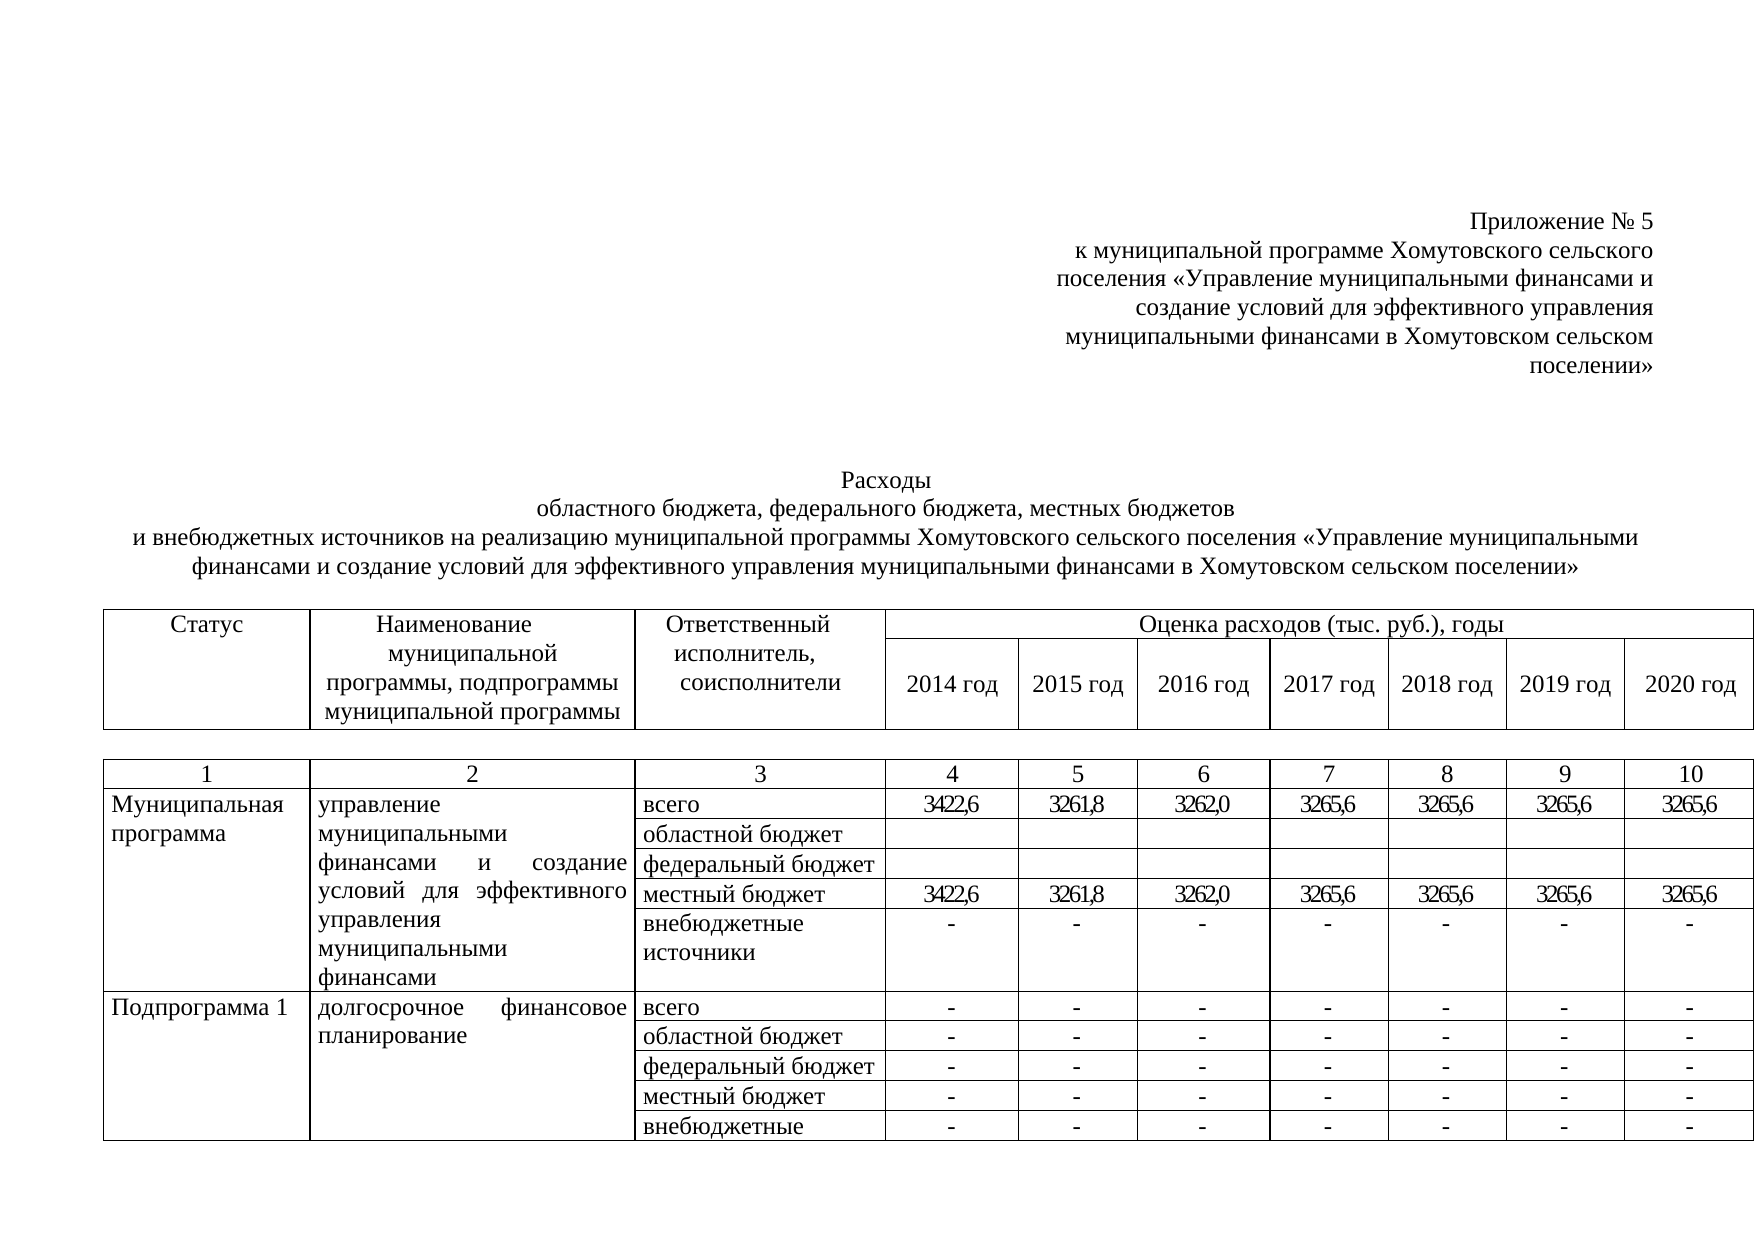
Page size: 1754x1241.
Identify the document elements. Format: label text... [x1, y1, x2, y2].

table_cell - [886, 909, 1018, 991]
table_cell [1271, 819, 1388, 848]
table_cell [1625, 819, 1753, 848]
table_header 4 [886, 760, 1018, 788]
table_cell 2019 год [1507, 639, 1624, 729]
text областного бюджета, федерального бюджета, местных бюджетов [118, 493, 1653, 522]
table_cell федеральный бюджет [636, 849, 885, 878]
table_cell - [1625, 1021, 1753, 1050]
table_cell внебюджетные источники [636, 1111, 885, 1139]
table_cell - [1138, 1021, 1269, 1050]
table_cell - [886, 1081, 1018, 1110]
table_cell внебюджетные источники [636, 909, 885, 991]
table_cell - [1019, 1021, 1137, 1050]
table_cell местный бюджет [636, 1081, 885, 1110]
table_cell федеральный бюджет [636, 1051, 885, 1080]
table_cell - [1389, 1081, 1506, 1110]
table_cell 3422,6 [886, 789, 1018, 818]
table_cell - [1389, 992, 1506, 1020]
table_cell - [1271, 992, 1388, 1020]
table_header 10 [1625, 760, 1753, 788]
table_cell [1271, 849, 1388, 878]
table_cell всего [636, 789, 885, 818]
table_cell 3265,6 [1507, 879, 1624, 907]
table_cell - [1625, 1051, 1753, 1080]
table_cell - [1271, 1081, 1388, 1110]
table_cell - [1138, 1111, 1269, 1139]
table_cell - [1389, 909, 1506, 991]
table_cell [1507, 819, 1624, 848]
table_cell 2018 год [1389, 639, 1506, 729]
table_cell управление муниципальными финансами и создание условий для эффективного управления муниципальными финансами [311, 789, 634, 991]
table_cell [1019, 819, 1137, 848]
table_header Ответственный исполнитель, соисполнители [636, 610, 885, 729]
table_header 8 [1389, 760, 1506, 788]
table_cell 3265,6 [1625, 879, 1753, 907]
table_header 9 [1507, 760, 1624, 788]
table_cell - [1389, 1111, 1506, 1139]
table_cell - [1271, 909, 1388, 991]
table_cell [1138, 849, 1269, 878]
table_cell - [1271, 1021, 1388, 1050]
table_cell - [1507, 1021, 1624, 1050]
table_cell - [1625, 1081, 1753, 1110]
table_cell 3265,6 [1271, 879, 1388, 907]
table_header Статус [104, 610, 309, 729]
table_cell - [1271, 1111, 1388, 1139]
table_cell 3265,6 [1389, 789, 1506, 818]
table_cell - [1507, 1111, 1624, 1139]
table_cell 2017 год [1271, 639, 1388, 729]
table_header 3 [636, 760, 885, 788]
table_header 6 [1138, 760, 1269, 788]
table_cell 3265,6 [1389, 879, 1506, 907]
table_cell 3261,8 [1019, 789, 1137, 818]
table_cell - [886, 992, 1018, 1020]
table_header Наименование муниципальной программы, подпрограммы муниципальной программы [311, 610, 634, 729]
table_cell долгосрочное финансовое планирование [311, 992, 634, 1139]
table_cell - [1138, 909, 1269, 991]
table_cell [1389, 819, 1506, 848]
table_header 5 [1019, 760, 1137, 788]
table_cell 2020 год [1625, 639, 1753, 729]
table_cell - [1625, 909, 1753, 991]
table_cell - [1138, 1081, 1269, 1110]
table_cell - [886, 1021, 1018, 1050]
table_cell - [1019, 909, 1137, 991]
table_cell [886, 819, 1018, 848]
text Приложение № 5 [1004, 206, 1653, 235]
table_cell [1019, 849, 1137, 878]
table_cell - [1271, 1051, 1388, 1080]
table_cell - [1625, 992, 1753, 1020]
table_cell 3265,6 [1271, 789, 1388, 818]
table_cell - [886, 1051, 1018, 1080]
table_cell всего [636, 992, 885, 1020]
table_cell - [1507, 1051, 1624, 1080]
table_cell областной бюджет [636, 1021, 885, 1050]
table_cell [1389, 849, 1506, 878]
table_cell - [1625, 1111, 1753, 1139]
text и внебюджетных источников на реализацию муниципальной программы Хомутовского сельского поселения «Управление муниципальными финансами и создание условий для эффективного управления муниципальными финансами в Хомутовском сельском поселении» [118, 522, 1653, 580]
table_cell 2016 год [1138, 639, 1269, 729]
table_cell - [1507, 1081, 1624, 1110]
table_cell [1138, 819, 1269, 848]
table_cell - [1389, 1051, 1506, 1080]
table_cell - [1389, 1021, 1506, 1050]
table_cell 2015 год [1019, 639, 1137, 729]
table_cell - [1138, 1051, 1269, 1080]
table_cell 3422,6 [886, 879, 1018, 907]
table_cell - [1019, 1051, 1137, 1080]
table_cell - [1019, 1111, 1137, 1139]
table_cell 3265,6 [1507, 789, 1624, 818]
table_cell 3262,0 [1138, 789, 1269, 818]
text Расходы [118, 465, 1653, 493]
table_cell - [886, 1111, 1018, 1139]
table_header Оценка расходов (тыс. руб.), годы [886, 610, 1753, 638]
table_cell 2014 год [886, 639, 1018, 729]
table_cell [1625, 849, 1753, 878]
table_cell - [1138, 992, 1269, 1020]
text к муниципальной программе Хомутовского сельского поселения «Управление муниципальными финансами и создание условий для эффективного управления муниципальными финансами в Хомутовском сельском поселении» [1004, 235, 1653, 378]
table_cell 3262,0 [1138, 879, 1269, 907]
table_cell Муниципальная программа [104, 789, 309, 991]
table_header 7 [1271, 760, 1388, 788]
table_cell Подпрограмма 1 [104, 992, 309, 1139]
table_cell - [1507, 992, 1624, 1020]
table_cell областной бюджет [636, 819, 885, 848]
table_cell 3261,8 [1019, 879, 1137, 907]
table_cell - [1019, 1081, 1137, 1110]
table_cell местный бюджет [636, 879, 885, 907]
table_header 2 [311, 760, 634, 788]
table_cell [886, 849, 1018, 878]
table_header 1 [104, 760, 309, 788]
table_cell 3265,6 [1625, 789, 1753, 818]
table_cell - [1507, 909, 1624, 991]
table_cell [1507, 849, 1624, 878]
table_cell - [1019, 992, 1137, 1020]
